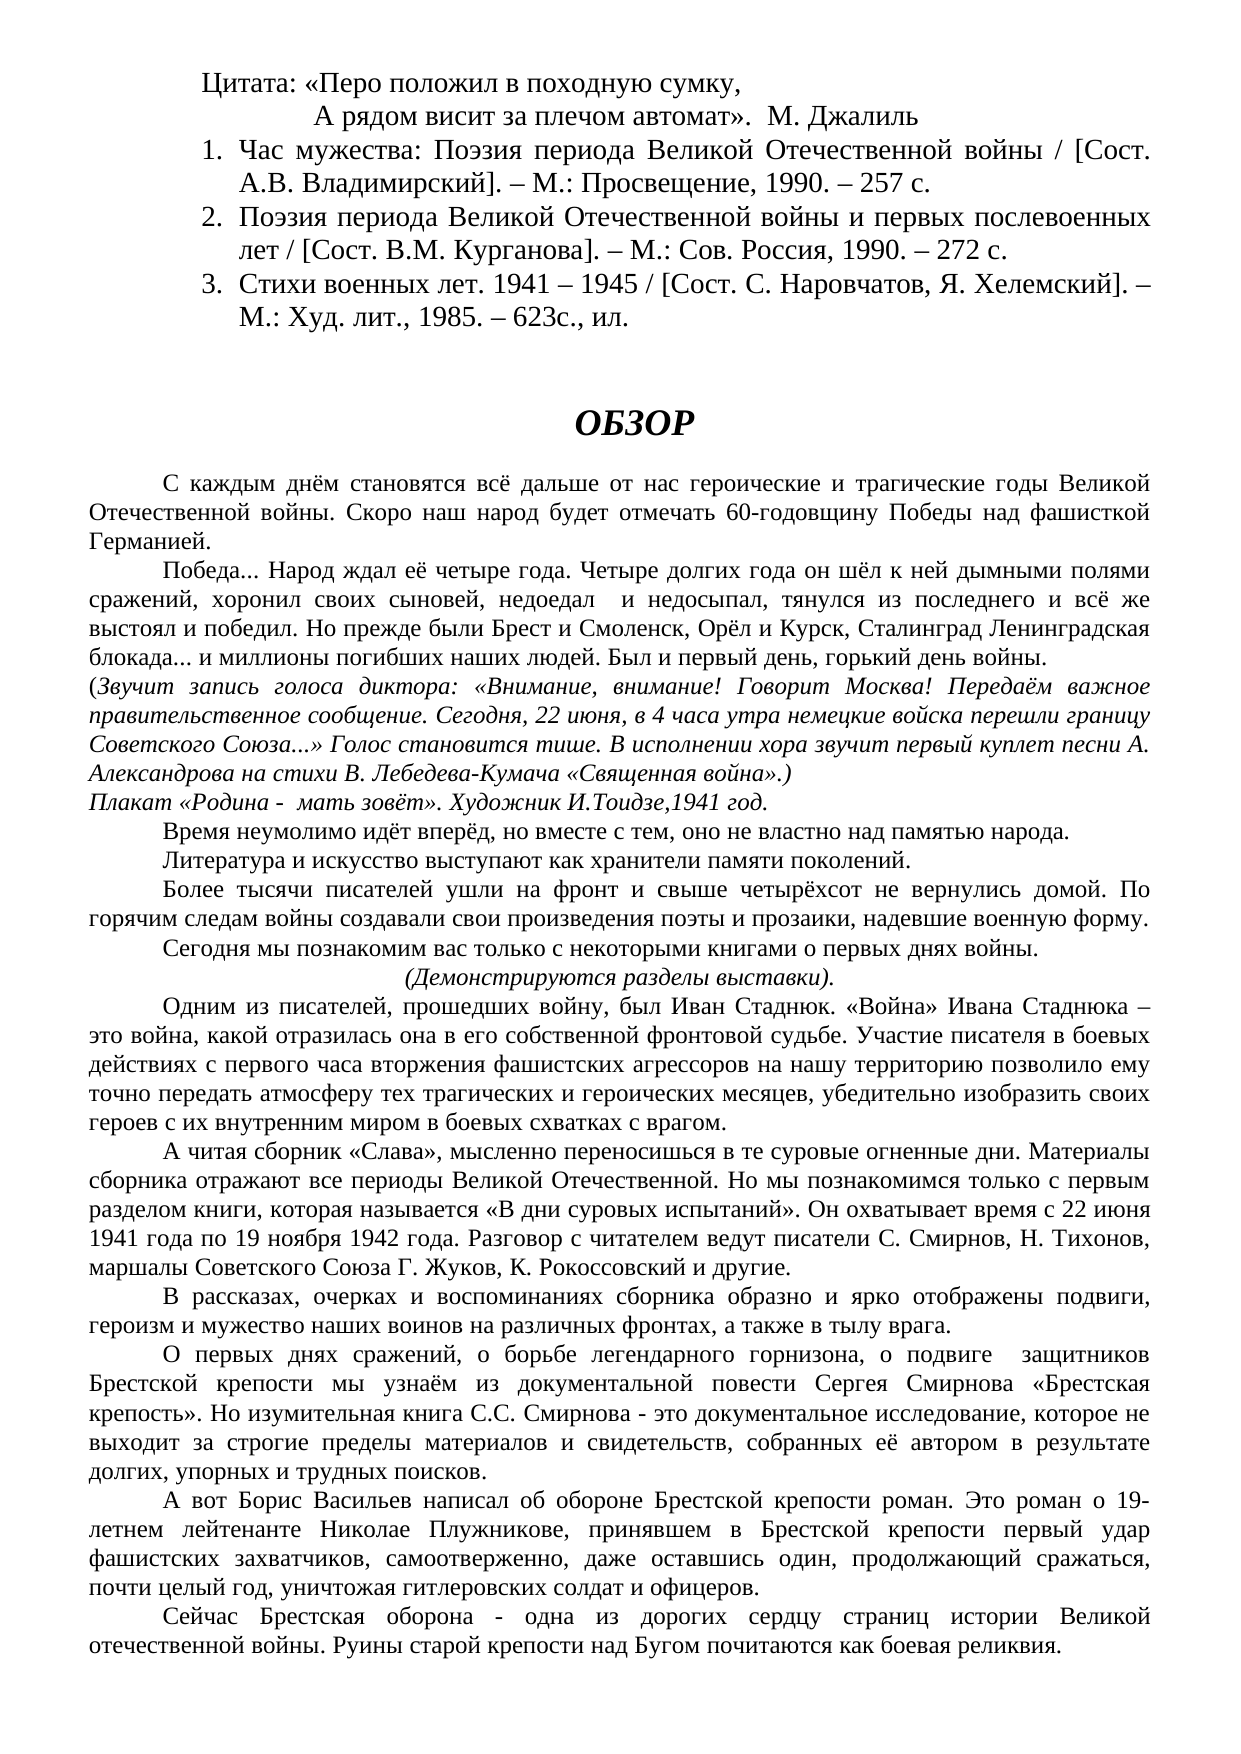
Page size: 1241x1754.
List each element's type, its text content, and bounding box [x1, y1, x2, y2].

text А рядом висит за плечом автомат». М. Джалиль [201, 98, 1152, 132]
text Плакат «Родина - мать зовёт». Художник И.Тоидзе,1941 год. [89, 787, 1152, 816]
text (Демонстрируются разделы выставки). [89, 961, 1152, 991]
list Поэзия периода Великой Отечественной войны и первых послевоенных лет / [Сост. В.М. Курганова]. – М.: Сов. Россия, 1990. – 272 с. [201, 199, 1152, 266]
text (Звучит запись голоса диктора: «Внимание, внимание! Говорит Москва! Передаём важное правительственное сообщение. Сегодня, 22 июня, в 4 часа утра немецкие войска перешли границу Советского Союза...» Голос становится тише. В исполнении хора звучит первый куплет песни А. Александрова на стихи В. Лебедева-Кумача «Священная война».) [89, 671, 1152, 787]
text Одним из писателей, прошедших войну, был Иван Стаднюк. «Война» Ивана Стаднюка – это война, какой отразилась она в его собственной фронтовой судьбе. Участие писателя в боевых действиях с первого часа вторжения фашистских агрессоров на нашу территорию позволило ему точно передать атмосферу тех трагических и героических месяцев, убедительно изобразить своих героев с их внутренним миром в боевых схватках с врагом. [89, 991, 1152, 1136]
text Более тысячи писателей ушли на фронт и свыше четырёхсот не вернулись домой. По горячим следам войны создавали свои произведения поэты и прозаики, надевшие военную форму. [89, 874, 1152, 932]
text Сегодня мы познакомим вас только с некоторыми книгами о первых днях войны. [89, 932, 1152, 961]
text О первых днях сражений, о борьбе легендарного горнизона, о подвиге защитников Брестской крепости мы узнаём из документальной повести Сергея Смирнова «Брестская крепость». Но изумительная книга С.С. Смирнова - это документальное исследование, которое не выходит за строгие пределы материалов и свидетельств, собранных её автором в результате долгих, упорных и трудных поисков. [89, 1339, 1152, 1484]
text А читая сборник «Слава», мысленно переносишься в те суровые огненные дни. Материалы сборника отражают все периоды Великой Отечественной. Но мы познакомимся только с первым разделом книги, которая называется «В дни суровых испытаний». Он охватывает время с 22 июня 1941 года по 19 ноября 1942 года. Разговор с читателем ведут писатели С. Смирнов, Н. Тихонов, маршалы Советского Союза Г. Жуков, К. Рокоссовский и другие. [89, 1136, 1152, 1281]
text Сейчас Брестская оборона - одна из дорогих сердцу страниц истории Великой отечественной войны. Руины старой крепости над Бугом почитаются как боевая реликвия. [89, 1601, 1152, 1659]
text Цитата: «Перо положил в походную сумку, [201, 65, 1152, 98]
text В рассказах, очерках и воспоминаниях сборника образно и ярко отображены подвиги, героизм и мужество наших воинов на различных фронтах, а также в тылу врага. [89, 1281, 1152, 1339]
text А вот Борис Васильев написал об обороне Брестской крепости роман. Это роман о 19-летнем лейтенанте Николае Плужникове, принявшем в Брестской крепости первый удар фашистских захватчиков, самоотверженно, даже оставшись один, продолжающий сражаться, почти целый год, уничтожая гитлеровских солдат и офицеров. [89, 1484, 1152, 1601]
text Победа... Народ ждал её четыре года. Четыре долгих года он шёл к ней дымными полями сражений, хоронил своих сыновей, недоедал и недосыпал, тянулся из последнего и всё же выстоял и победил. Но прежде были Брест и Смоленск, Орёл и Курск, Сталинград Ленинградская блокада... и миллионы погибших наших людей. Был и первый день, горький день войны. [89, 554, 1152, 671]
list Час мужества: Поэзия периода Великой Отечественной войны / [Сост. А.В. Владимирский]. – М.: Просвещение, 1990. – 257 с. [201, 132, 1152, 199]
list Стихи военных лет. 1941 – 1945 / [Сост. С. Наровчатов, Я. Хелемский]. – М.: Худ. лит., 1985. – 623с., ил. [201, 266, 1152, 333]
text Время неумолимо идёт вперёд, но вместе с тем, оно не властно над памятью народа. [89, 816, 1152, 845]
text ОБЗОР [89, 400, 1152, 443]
text С каждым днём становятся всё дальше от нас героические и трагические годы Великой Отечественной войны. Скоро наш народ будет отмечать 60-годовщину Победы над фашисткой Германией. [89, 467, 1152, 554]
text Литература и искусство выступают как хранители памяти поколений. [89, 845, 1152, 874]
